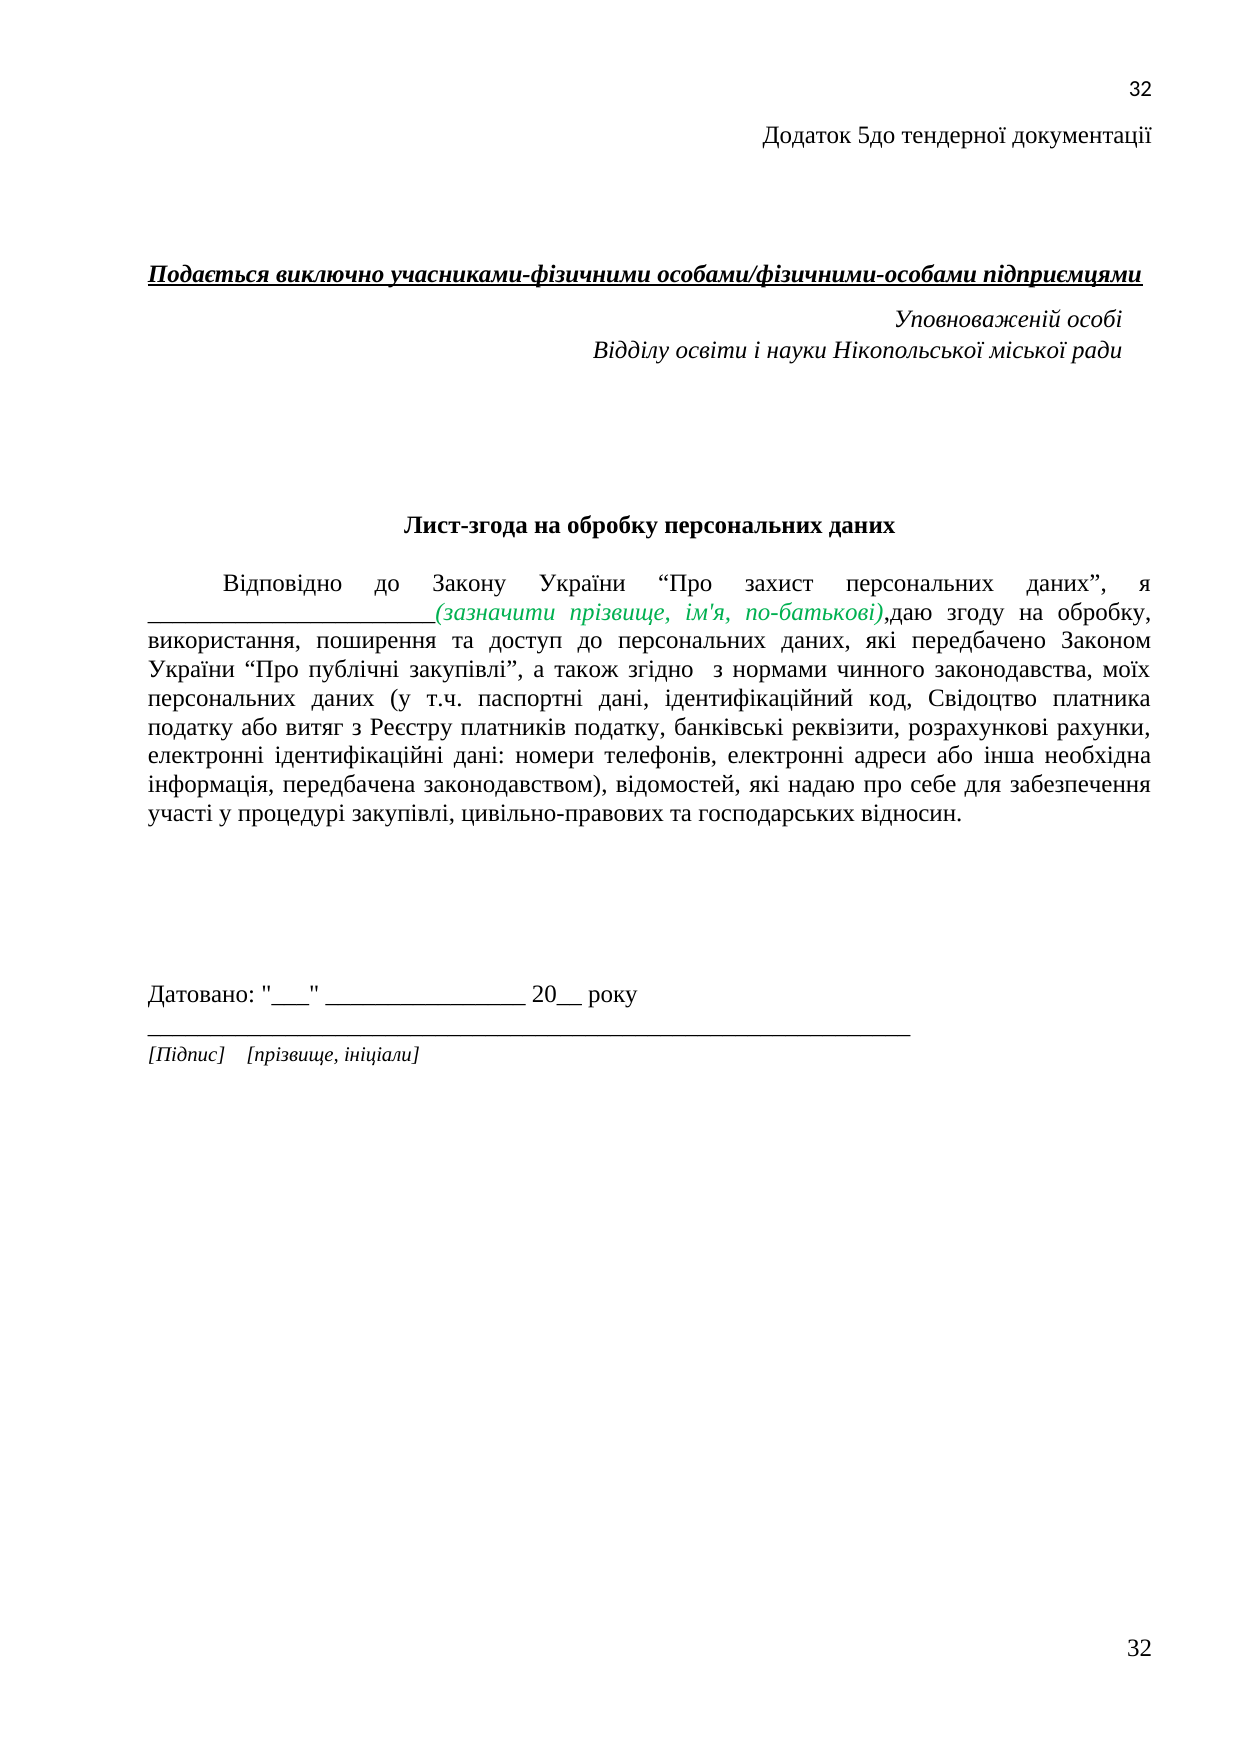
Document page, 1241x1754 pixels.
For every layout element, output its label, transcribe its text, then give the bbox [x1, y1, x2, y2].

text Уповноваженій особі [148, 304, 1122, 333]
text Подається виключно учасниками-фізичними особами/фізичними-особами підприємцями [148, 259, 1152, 288]
text Лист-згода на обробку персональних даних [148, 510, 1152, 539]
text Відділу освіти і науки Нікопольської міської ради [148, 336, 1122, 364]
text [Підпис] [прізвище, ініціали] [148, 1042, 1152, 1066]
text _____________________________________________________________ [148, 1011, 1152, 1039]
text Відповідно до Закону України “Про захист персональних даних”, я _______________________(зазначити прізвище, ім'я, по-батькові),даю згоду на обробку, використання, поширення та доступ до персональних даних, які передбачено Законом України “Про публічні закупівлі”, а також згідно з нормами чинного законодавства, моїх персональних даних (у т.ч. паспортні дані, ідентифікаційний код, Свідоцтво платника податку або витяг з Реєстру платників податку, банківські реквізити, розрахункові рахунки, електронні ідентифікаційні дані: номери телефонів, електронні адреси або інша необхідна інформація, передбачена законодавством), відомостей, які надаю про себе для забезпечення участі у процедурі закупівлі, цивільно-правових та господарських відносин. [148, 568, 1152, 827]
text Датовано: "___" ________________ 20__ року [148, 979, 1152, 1008]
text Додаток 5до тендерної документації [148, 121, 1152, 149]
